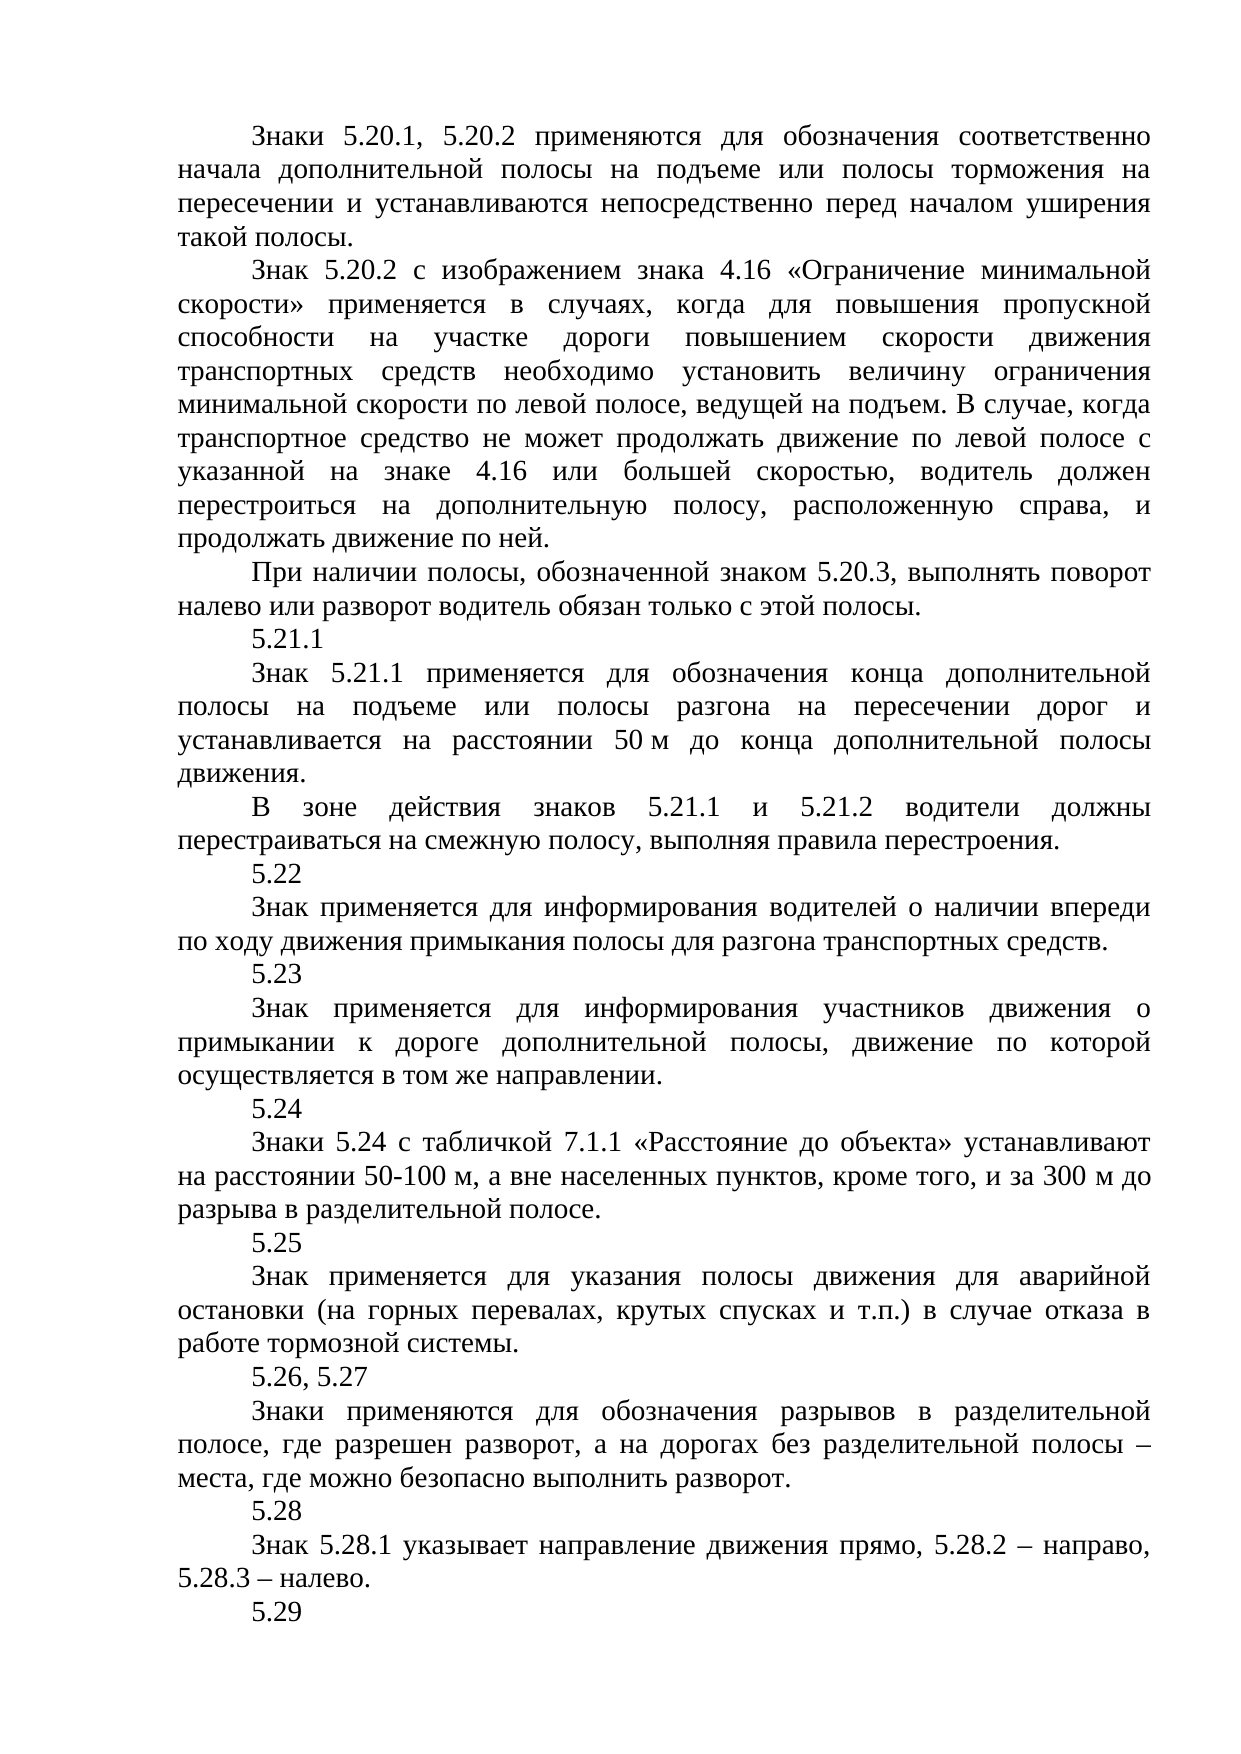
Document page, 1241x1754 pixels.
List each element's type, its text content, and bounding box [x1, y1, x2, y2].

text Знак 5.28.1 указывает направление движения прямо, 5.28.2 – направо, 5.28.3 – налево. [177, 1527, 1152, 1594]
text 5.25 [177, 1225, 1152, 1258]
text Знаки 5.20.1, 5.20.2 применяются для обозначения соответственно начала дополнительной полосы на подъеме или полосы торможения на пересечении и устанавливаются непосредственно перед началом уширения такой полосы. [177, 118, 1152, 252]
text 5.29 [177, 1594, 1152, 1627]
text 5.23 [177, 957, 1152, 990]
text Знаки применяются для обозначения разрывов в разделительной полосе, где разрешен разворот, а на дорогах без разделительной полосы – места, где можно безопасно выполнить разворот. [177, 1393, 1152, 1493]
text Знак применяется для информирования водителей о наличии впереди по ходу движения примыкания полосы для разгона транспортных средств. [177, 889, 1152, 957]
text 5.22 [177, 856, 1152, 889]
text Знак 5.21.1 применяется для обозначения конца дополнительной полосы на подъеме или полосы разгона на пересечении дорог и устанавливается на расстоянии 50 м до конца дополнительной полосы движения. [177, 655, 1152, 789]
text При наличии полосы, обозначенной знаком 5.20.3, выполнять поворот налево или разворот водитель обязан только с этой полосы. [177, 554, 1152, 621]
text Знак применяется для указания полосы движения для аварийной остановки (на горных перевалах, крутых спусках и т.п.) в случае отказа в работе тормозной системы. [177, 1258, 1152, 1359]
text 5.28 [177, 1493, 1152, 1527]
text Знак 5.20.2 с изображением знака 4.16 «Ограничение минимальной скорости» применяется в случаях, когда для повышения пропускной способности на участке дороги повышением скорости движения транспортных средств необходимо установить величину ограничения минимальной скорости по левой полосе, ведущей на подъем. В случае, когда транспортное средство не может продолжать движение по левой полосе с указанной на знаке 4.16 или большей скоростью, водитель должен перестроиться на дополнительную полосу, расположенную справа, и продолжать движение по ней. [177, 252, 1152, 554]
text 5.26, 5.27 [177, 1359, 1152, 1393]
text 5.21.1 [177, 621, 1152, 655]
text Знаки 5.24 с табличкой 7.1.1 «Расстояние до объекта» устанавливают на расстоянии 50-100 м, а вне населенных пунктов, кроме того, и за 300 м до разрыва в разделительной полосе. [177, 1124, 1152, 1225]
text 5.24 [177, 1091, 1152, 1124]
text В зоне действия знаков 5.21.1 и 5.21.2 водители должны перестраиваться на смежную полосу, выполняя правила перестроения. [177, 789, 1152, 856]
text Знак применяется для информирования участников движения о примыкании к дороге дополнительной полосы, движение по которой осуществляется в том же направлении. [177, 990, 1152, 1091]
